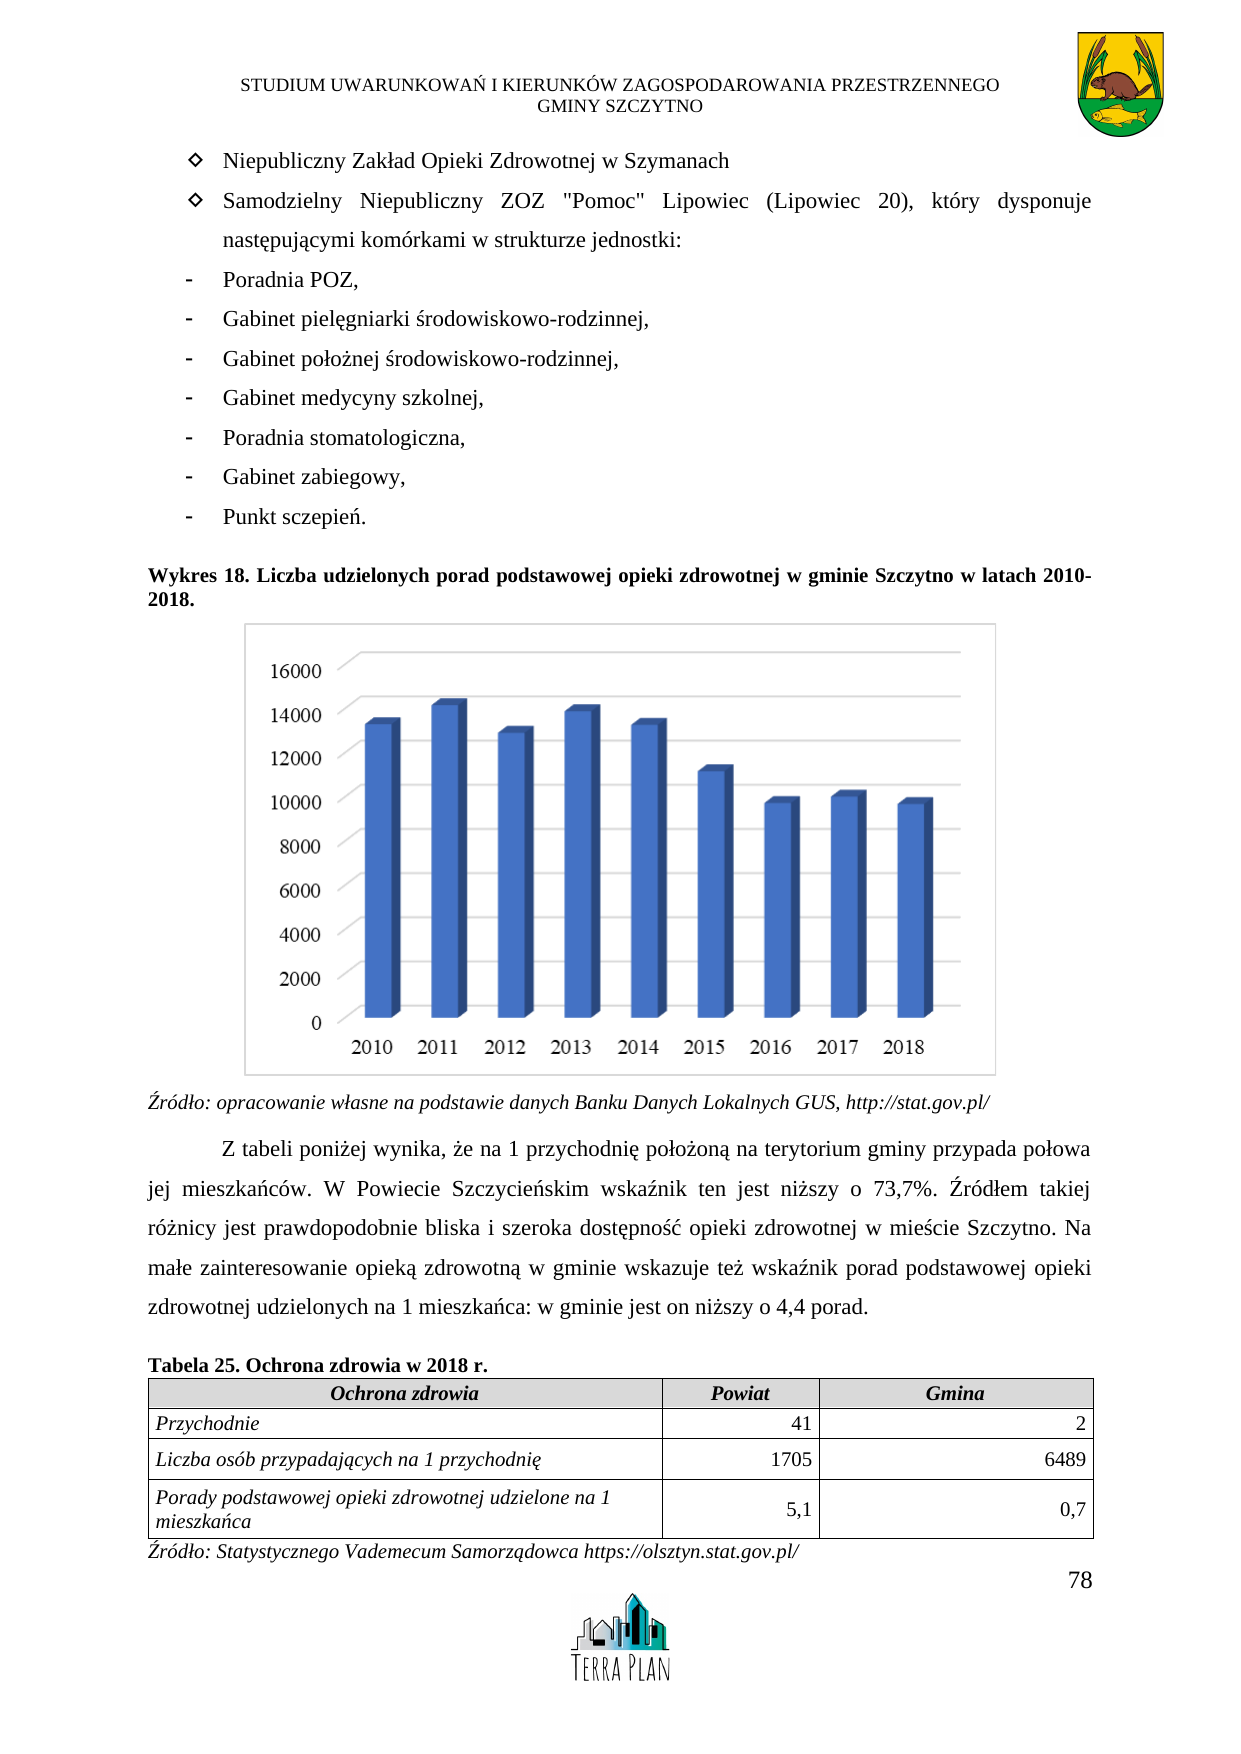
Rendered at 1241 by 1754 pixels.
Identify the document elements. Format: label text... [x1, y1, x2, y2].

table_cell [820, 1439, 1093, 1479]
list Punkt sczepień. [185, 503, 1093, 529]
list Poradnia POZ, [185, 266, 1093, 292]
list Gabinet położnej środowiskowo-rodzinnej, [185, 345, 1093, 371]
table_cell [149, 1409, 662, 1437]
list Gabinet pielęgniarki środowiskowo-rodzinnej, [185, 306, 1093, 332]
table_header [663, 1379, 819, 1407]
list Poradnia stomatologiczna, [185, 424, 1093, 450]
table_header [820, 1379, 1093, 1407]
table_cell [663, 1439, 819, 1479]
picture [244, 623, 997, 1076]
text Tabela 25. Ochrona zdrowia w 2018 r. [148, 1353, 1093, 1377]
list Niepubliczny Zakład Opieki Zdrowotnej w Szymanach [185, 148, 1093, 174]
text Źródło: Statystycznego Vademecum Samorządowca https://olsztyn.stat.gov.pl/ [148, 1539, 1093, 1563]
text Z tabeli poniżej wynika, że na 1 przychodnię położoną na terytorium gminy przypada połowa jej mieszkańców. W Powiecie Szczycieńskim wskaźnik ten jest niższy o 73,7%. Źródłem takiej różnicy jest prawdopodobnie bliska i szeroka dostępność opieki zdrowotnej w mieście Szczytno. Na małe zainteresowanie opieką zdrowotną w gminie wskazuje też wskaźnik porad podstawowej opieki zdrowotnej udzielonych na 1 mieszkańca: w gminie jest on niższy o 4,4 porad. [148, 1135, 1093, 1319]
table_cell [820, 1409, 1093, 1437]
picture [570, 1593, 670, 1681]
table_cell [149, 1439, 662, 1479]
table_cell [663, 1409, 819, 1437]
list Gabinet medycyny szkolnej, [185, 384, 1093, 411]
text Źródło: opracowanie własne na podstawie danych Banku Danych Lokalnych GUS, http://stat.gov.pl/ [148, 1090, 1093, 1114]
list Samodzielny Niepubliczny ZOZ "Pomoc" Lipowiec (Lipowiec 20), który dysponuje następującymi komórkami w strukturze jednostki: [185, 187, 1093, 253]
text Wykres 18. Liczba udzielonych porad podstawowej opieki zdrowotnej w gminie Szczytno w latach 2010-2018. [148, 563, 1093, 611]
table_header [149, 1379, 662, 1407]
picture [1077, 32, 1164, 137]
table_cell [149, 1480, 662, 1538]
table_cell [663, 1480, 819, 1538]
list Gabinet zabiegowy, [185, 463, 1093, 490]
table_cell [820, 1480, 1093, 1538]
